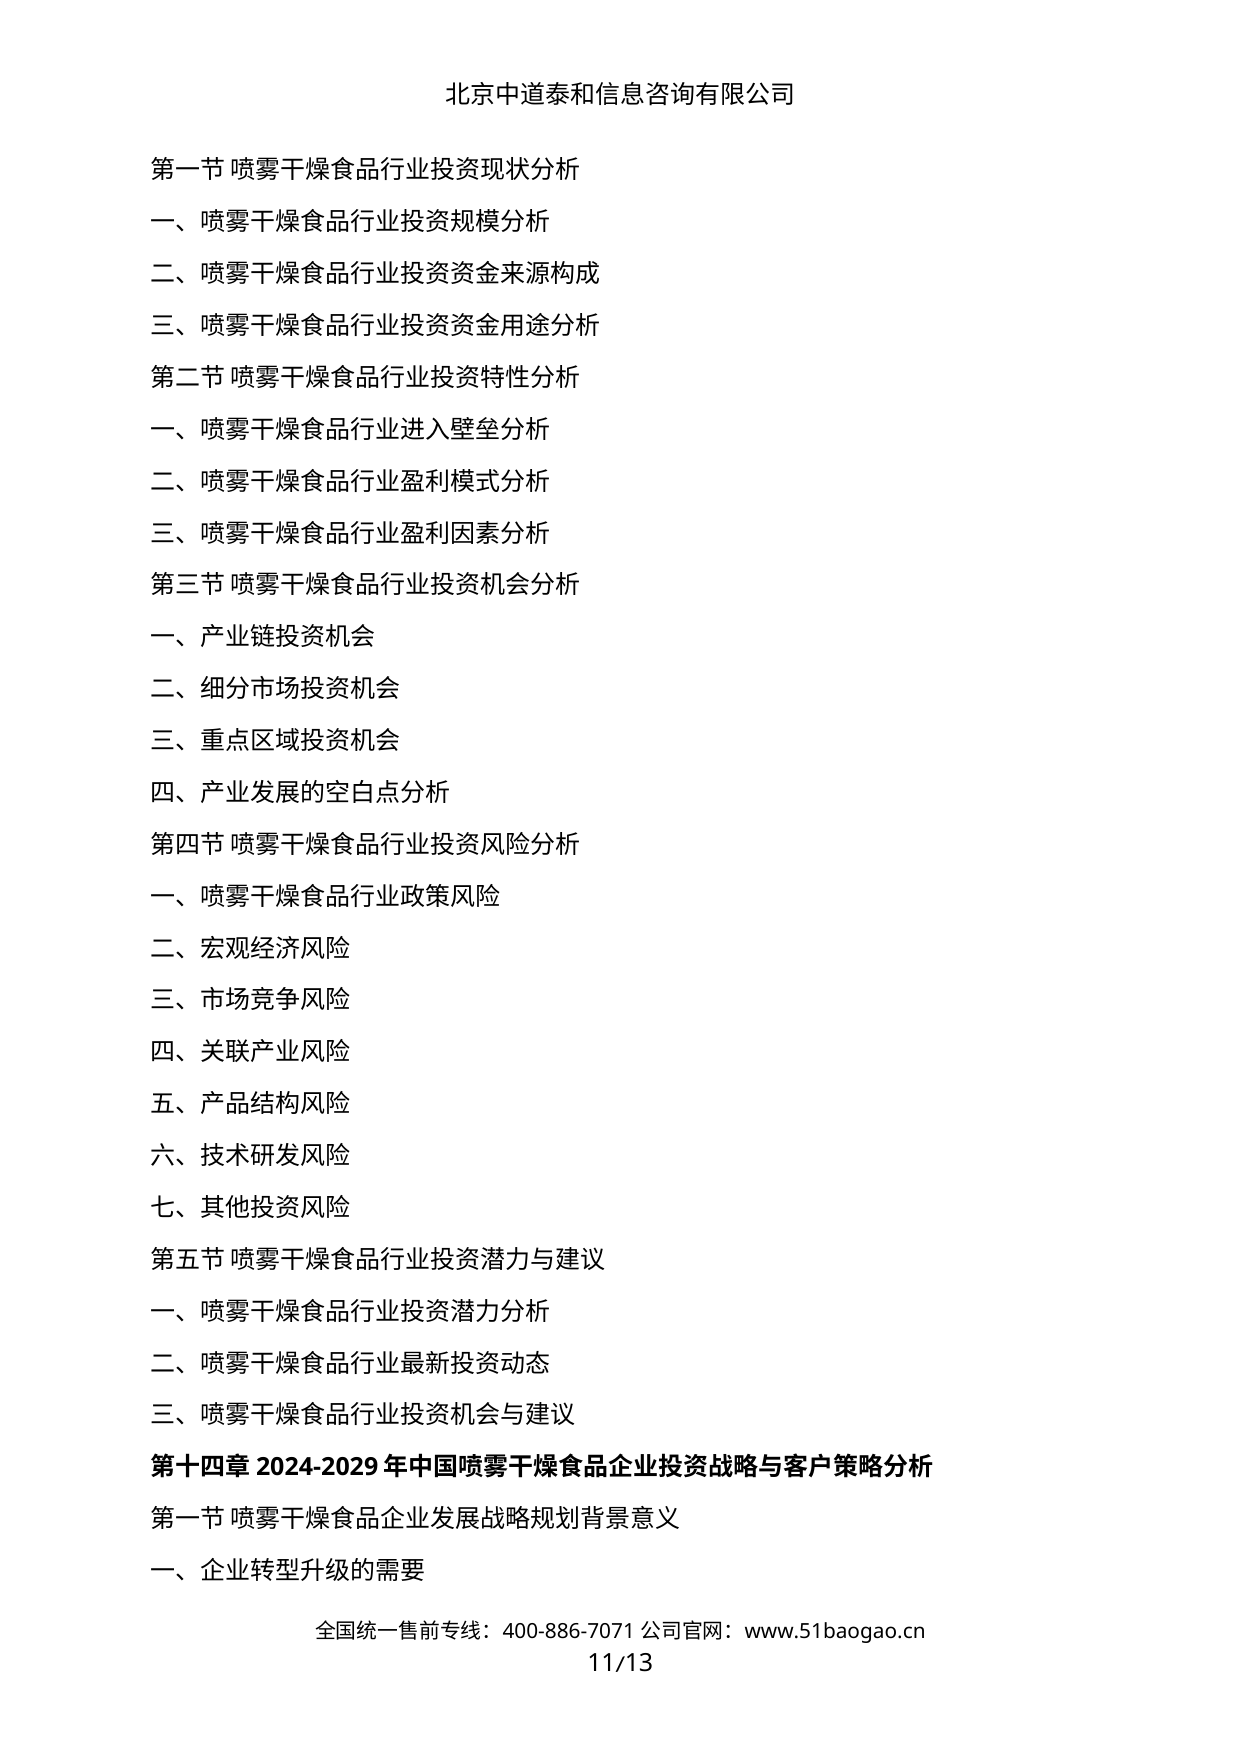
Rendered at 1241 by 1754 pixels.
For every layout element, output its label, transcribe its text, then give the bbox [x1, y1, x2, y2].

text 三、喷雾干燥食品行业投资资金用途分析 [150, 306, 1090, 342]
text 三、喷雾干燥食品行业投资机会与建议 [150, 1395, 1090, 1431]
text 一、喷雾干燥食品行业进入壁垒分析 [150, 409, 1090, 446]
text 三、喷雾干燥食品行业盈利因素分析 [150, 513, 1090, 549]
text 第十四章 2024-2029年中国喷雾干燥食品企业投资战略与客户策略分析 [150, 1447, 1090, 1483]
text 一、喷雾干燥食品行业投资潜力分析 [150, 1291, 1090, 1327]
text 第三节 喷雾干燥食品行业投资机会分析 [150, 565, 1090, 601]
text 一、企业转型升级的需要 [150, 1551, 1090, 1587]
text 六、技术研发风险 [150, 1136, 1090, 1172]
text 一、喷雾干燥食品行业政策风险 [150, 876, 1090, 912]
text 四、关联产业风险 [150, 1032, 1090, 1068]
text 三、市场竞争风险 [150, 980, 1090, 1016]
text 第一节 喷雾干燥食品企业发展战略规划背景意义 [150, 1499, 1090, 1535]
text 二、喷雾干燥食品行业盈利模式分析 [150, 461, 1090, 497]
text 第二节 喷雾干燥食品行业投资特性分析 [150, 357, 1090, 394]
text 二、宏观经济风险 [150, 928, 1090, 964]
text 第五节 喷雾干燥食品行业投资潜力与建议 [150, 1239, 1090, 1276]
text 一、喷雾干燥食品行业投资规模分析 [150, 202, 1090, 238]
text 二、喷雾干燥食品行业最新投资动态 [150, 1343, 1090, 1379]
text 四、产业发展的空白点分析 [150, 772, 1090, 809]
text 第一节 喷雾干燥食品行业投资现状分析 [150, 150, 1090, 186]
text 二、细分市场投资机会 [150, 669, 1090, 705]
text 五、产品结构风险 [150, 1084, 1090, 1120]
text 二、喷雾干燥食品行业投资资金来源构成 [150, 254, 1090, 290]
text 一、产业链投资机会 [150, 617, 1090, 653]
text 第四节 喷雾干燥食品行业投资风险分析 [150, 824, 1090, 861]
text 三、重点区域投资机会 [150, 721, 1090, 757]
text 七、其他投资风险 [150, 1187, 1090, 1224]
